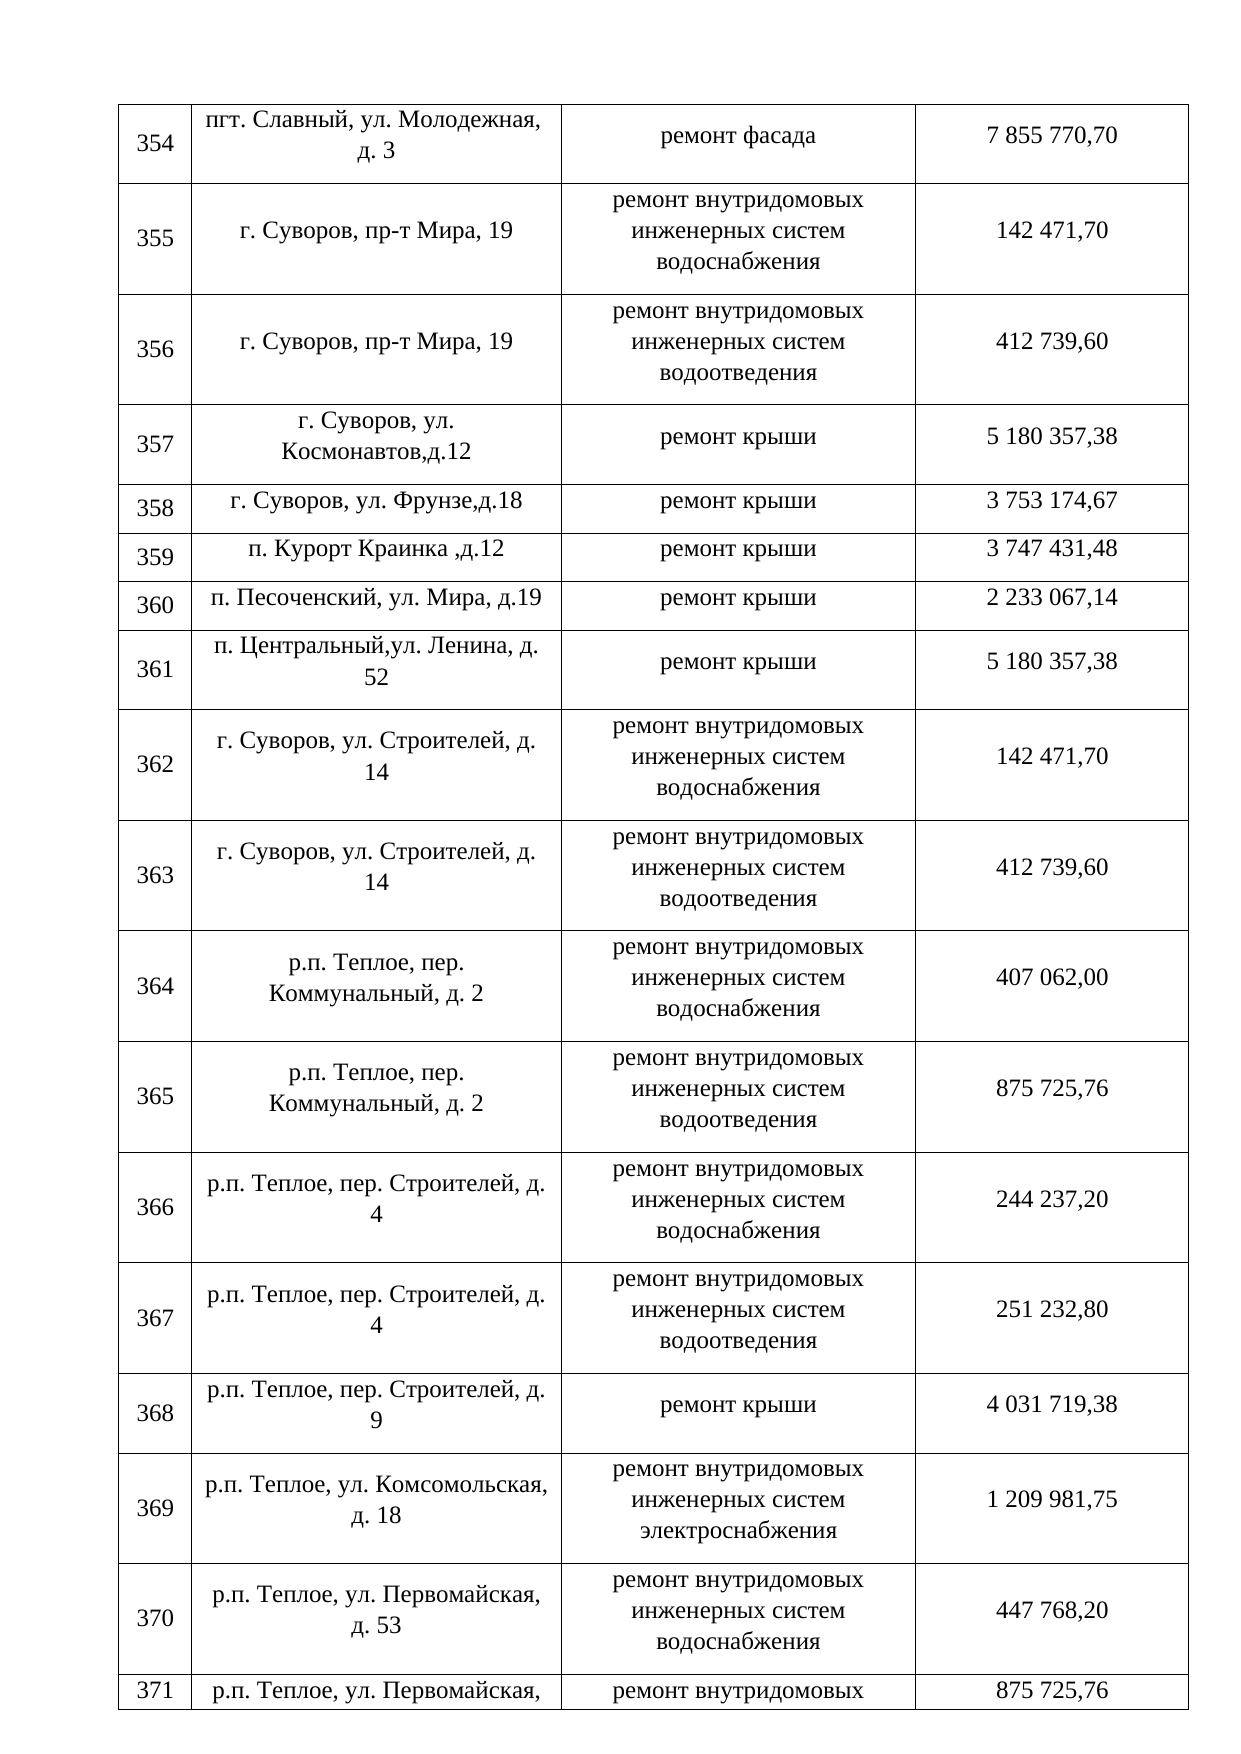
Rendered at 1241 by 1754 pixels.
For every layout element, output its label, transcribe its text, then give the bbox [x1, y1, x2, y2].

table_cell 244 237,20 [916, 1153, 1188, 1262]
table_cell 371 [119, 1675, 191, 1708]
table_cell ремонт внутридомовых инженерных систем водоснабжения [562, 1153, 915, 1262]
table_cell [192, 1564, 561, 1674]
table_cell 358 [119, 485, 191, 532]
table_cell 412 739,60 [916, 295, 1188, 404]
table_cell ремонт крыши [562, 405, 915, 484]
table_cell ремонт внутридомовых инженерных систем водоотведения [562, 295, 915, 404]
table_cell п. Курорт Краинка ,д.12 [192, 534, 561, 581]
table_cell 354 [119, 105, 191, 183]
table_cell ремонт внутридомовых инженерных систем водоснабжения [562, 710, 915, 820]
table_cell 142 471,70 [916, 710, 1188, 820]
table_cell п. Центральный,ул. Ленина, д. 52 [192, 631, 561, 709]
table_cell ремонт внутридомовых инженерных систем водоотведения [562, 1263, 915, 1373]
table_cell 355 [119, 184, 191, 294]
table_cell 7 855 770,70 [916, 105, 1188, 183]
table_cell 364 [119, 931, 191, 1041]
table_cell г. Суворов, ул. Космонавтов,д.12 [192, 405, 561, 484]
table_cell 357 [119, 405, 191, 484]
table_cell ремонт крыши [562, 1374, 915, 1452]
table_cell ремонт крыши [562, 534, 915, 581]
table_cell ремонт внутридомовых инженерных систем электроснабжения [562, 1454, 915, 1563]
table_cell ремонт фасада [562, 105, 915, 183]
table_cell 251 232,80 [916, 1263, 1188, 1373]
table_cell 361 [119, 631, 191, 709]
table_cell 370 [119, 1564, 191, 1674]
table_cell 1 209 981,75 [916, 1454, 1188, 1563]
table_cell г. Суворов, ул. Фрунзе,д.18 [192, 485, 561, 532]
table_cell ремонт крыши [562, 485, 915, 532]
table_cell 5 180 357,38 [916, 405, 1188, 484]
table_cell 2 233 067,14 [916, 582, 1188, 629]
table_cell ремонт внутридомовых инженерных систем водоснабжения [562, 931, 915, 1041]
table_cell 366 [119, 1153, 191, 1262]
table_cell 447 768,20 [916, 1564, 1188, 1674]
table_cell ремонт крыши [562, 631, 915, 709]
table_cell 407 062,00 [916, 931, 1188, 1041]
table_cell 365 [119, 1042, 191, 1152]
table_cell 5 180 357,38 [916, 631, 1188, 709]
table_cell 368 [119, 1374, 191, 1452]
table_cell р.п. Теплое, пер. Строителей, д. 4 [192, 1153, 561, 1262]
table_cell 412 739,60 [916, 821, 1188, 930]
table_cell ремонт внутридомовых инженерных систем водоснабжения [562, 184, 915, 294]
table_cell г. Суворов, ул. Строителей, д. 14 [192, 710, 561, 820]
table_cell г. Суворов, пр-т Мира, 19 [192, 184, 561, 294]
table_cell 356 [119, 295, 191, 404]
table_cell п. Песоченский, ул. Мира, д.19 [192, 582, 561, 629]
table_cell г. Суворов, ул. Строителей, д. 14 [192, 821, 561, 930]
table_cell ремонт внутридомовых инженерных систем водоотведения [562, 1042, 915, 1152]
table_cell 363 [119, 821, 191, 930]
table_cell ремонт внутридомовых инженерных систем водоотведения [562, 821, 915, 930]
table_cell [192, 105, 561, 183]
table_cell 367 [119, 1263, 191, 1373]
table_cell 360 [119, 582, 191, 629]
table_cell р.п. Теплое, пер. Коммунальный, д. 2 [192, 931, 561, 1041]
table_cell г. Суворов, пр-т Мира, 19 [192, 295, 561, 404]
table_cell 3 753 174,67 [916, 485, 1188, 532]
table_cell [562, 1564, 915, 1674]
table_cell 875 725,76 [916, 1675, 1188, 1708]
table_cell 142 471,70 [916, 184, 1188, 294]
table_cell р.п. Теплое, пер. Строителей, д. 4 [192, 1263, 561, 1373]
table_cell 875 725,76 [916, 1042, 1188, 1152]
table_cell р.п. Теплое, ул. Комсомольская, д. 18 [192, 1454, 561, 1563]
table_cell 362 [119, 710, 191, 820]
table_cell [562, 1675, 915, 1708]
table_cell 369 [119, 1454, 191, 1563]
table_cell р.п. Теплое, пер. Строителей, д. 9 [192, 1374, 561, 1452]
table_cell 359 [119, 534, 191, 581]
table_cell р.п. Теплое, пер. Коммунальный, д. 2 [192, 1042, 561, 1152]
table_cell 4 031 719,38 [916, 1374, 1188, 1452]
table_cell 3 747 431,48 [916, 534, 1188, 581]
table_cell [192, 1675, 561, 1708]
table_cell ремонт крыши [562, 582, 915, 629]
